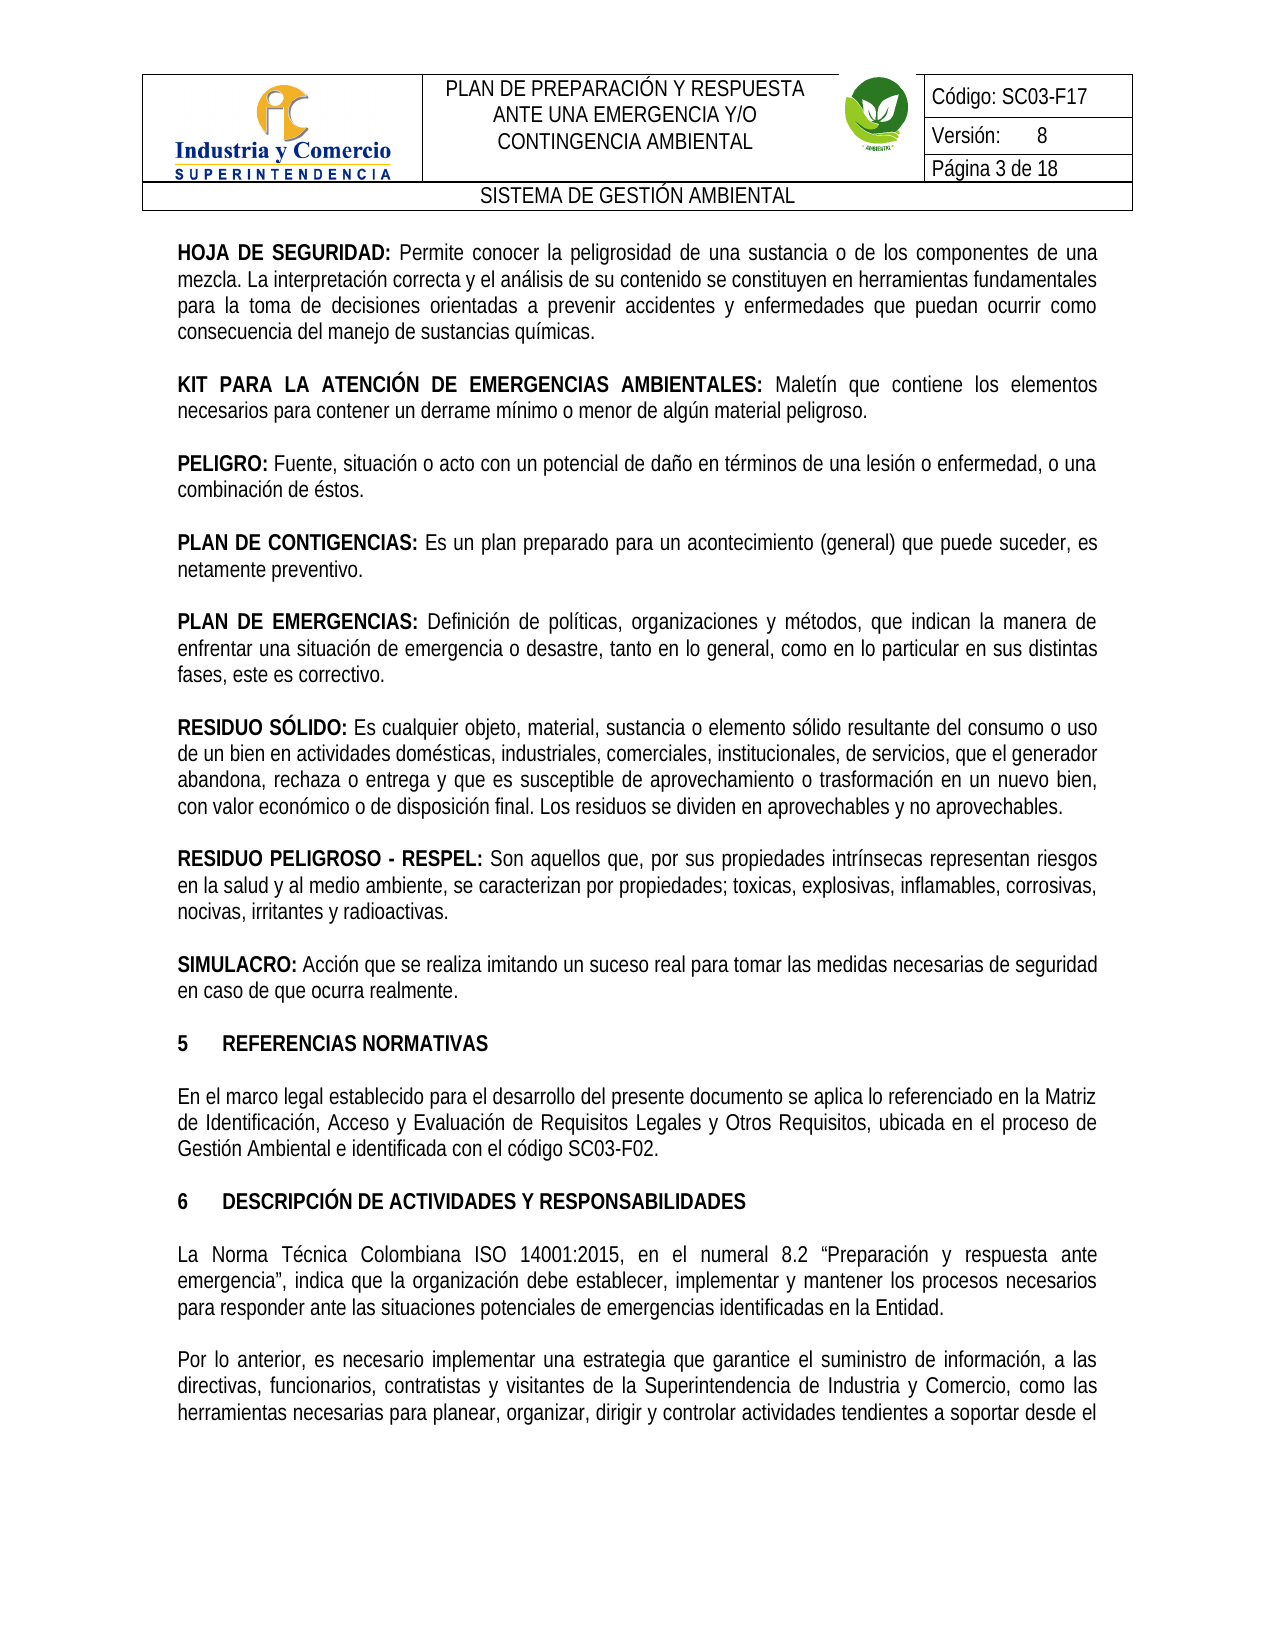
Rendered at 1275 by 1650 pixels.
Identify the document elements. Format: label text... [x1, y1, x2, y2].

text La Norma Técnica Colombiana ISO 14001:2015, en el numeral 8.2 “Preparación y respuesta ante emergencia”, indica que la organización debe establecer, implementar y mantener los procesos necesarios para responder ante las situaciones potenciales de emergencias identificadas en la Entidad. [177, 1241, 1098, 1320]
text RESIDUO SÓLIDO: Es cualquier objeto, material, sustancia o elemento sólido resultante del consumo o uso de un bien en actividades domésticas, industriales, comerciales, institucionales, de servicios, que el generador abandona, rechaza o entrega y que es susceptible de aprovechamiento o trasformación en un nuevo bien, con valor económico o de disposición final. Los residuos se dividen en aprovechables y no aprovechables. [177, 714, 1098, 819]
subtitle DESCRIPCIÓN DE ACTIVIDADES Y RESPONSABILIDADEs [177, 1188, 1098, 1214]
text RESIDUO PELIGROSO - RESPEL: Son aquellos que, por sus propiedades intrínsecas representan riesgos en la salud y al medio ambiente, se caracterizan por propiedades; toxicas, explosivas, inflamables, corrosivas, nocivas, irritantes y radioactivas. [177, 845, 1098, 924]
subtitle REFERENCIAS NORMATIVAS [177, 1030, 1098, 1056]
text En el marco legal establecido para el desarrollo del presente documento se aplica lo referenciado en la Matriz de Identificación, Acceso y Evaluación de Requisitos Legales y Otros Requisitos, ubicada en el proceso de Gestión Ambiental e identificada con el código SC03-F02. [177, 1083, 1098, 1162]
text PELIGRO: Fuente, situación o acto con un potencial de daño en términos de una lesión o enfermedad, o una combinación de éstos. [177, 450, 1098, 503]
text KIT PARA LA ATENCIÓN DE EMERGENCIAS AMBIENTALES: Maletín que contiene los elementos necesarios para contener un derrame mínimo o menor de algún material peligroso. [177, 371, 1098, 424]
picture [174, 81, 392, 181]
text PLAN DE CONTIGENCIAS: Es un plan preparado para un acontecimiento (general) que puede suceder, es netamente preventivo. [177, 529, 1098, 582]
picture [837, 73, 916, 152]
text PLAN DE EMERGENCIAS: Definición de políticas, organizaciones y métodos, que indican la manera de enfrentar una situación de emergencia o desastre, tanto en lo general, como en lo particular en sus distintas fases, este es correctivo. [177, 608, 1098, 687]
text HOJA DE SEGURIDAD: Permite conocer la peligrosidad de una sustancia o de los componentes de una mezcla. La interpretación correcta y el análisis de su contenido se constituyen en herramientas fundamentales para la toma de decisiones orientadas a prevenir accidentes y enfermedades que puedan ocurrir como consecuencia del manejo de sustancias químicas. [177, 239, 1098, 345]
text SIMULACRO: Acción que se realiza imitando un suceso real para tomar las medidas necesarias de seguridad en caso de que ocurra realmente. [177, 951, 1098, 1003]
